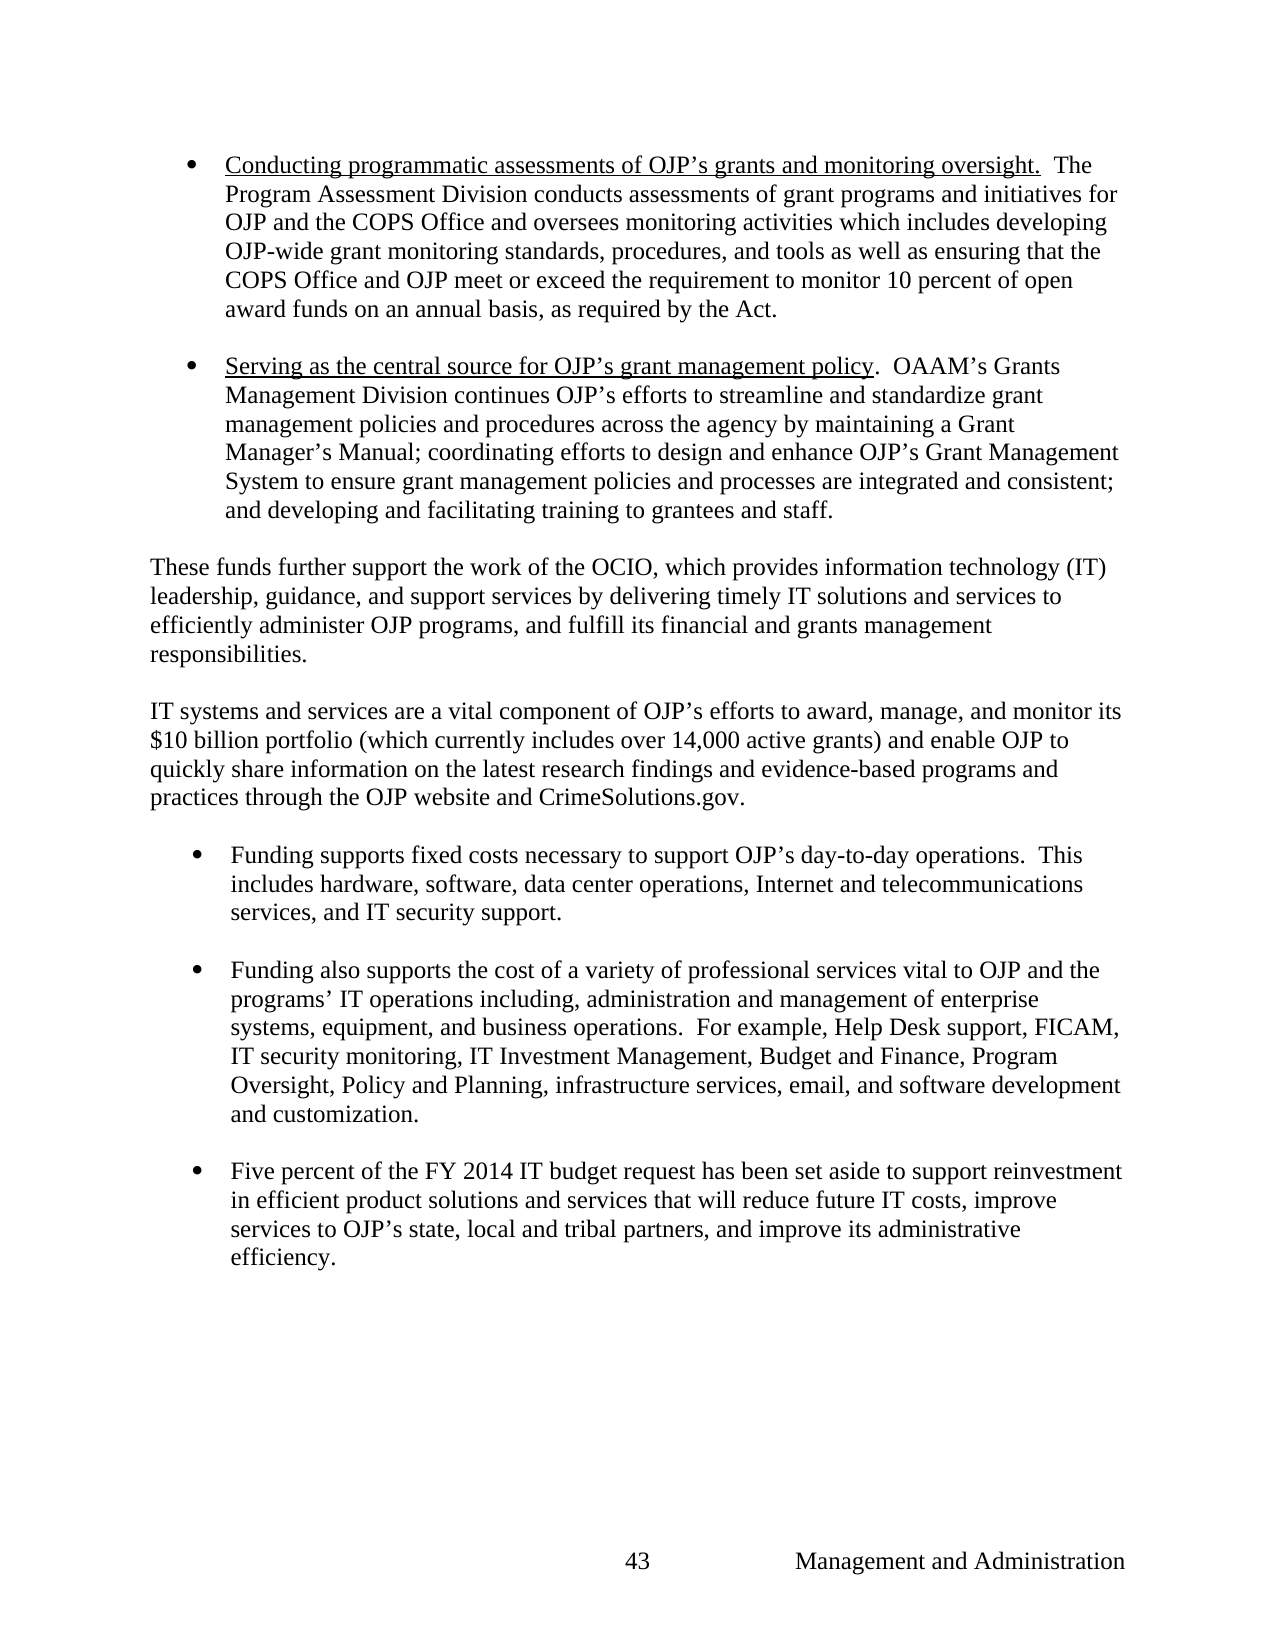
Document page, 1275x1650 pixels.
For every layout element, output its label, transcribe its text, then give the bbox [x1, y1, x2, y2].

list Five percent of the FY 2014 IT budget request has been set aside to support reinvestment in efficient product solutions and services that will reduce future IT costs, improve services to OJP’s state, local and tribal partners, and improve its administrative efficiency. [193, 1156, 1125, 1271]
list Funding also supports the cost of a variety of professional services vital to OJP and the programs’ IT operations including, administration and management of enterprise systems, equipment, and business operations. For example, Help Desk support, FICAM, IT security monitoring, IT Investment Management, Budget and Finance, Program Oversight, Policy and Planning, infrastructure services, email, and software development and customization. [193, 955, 1125, 1127]
list Serving as the central source for OJP’s grant management policy. OAAM’s Grants Management Division continues OJP’s efforts to streamline and standardize grant management policies and procedures across the agency by maintaining a Grant Manager’s Manual; coordinating efforts to design and enhance OJP’s Grant Management System to ensure grant management policies and processes are integrated and consistent; and developing and facilitating training to grantees and staff. [187, 351, 1125, 524]
list Conducting programmatic assessments of OJP’s grants and monitoring oversight. The Program Assessment Division conducts assessments of grant programs and initiatives for OJP and the COPS Office and oversees monitoring activities which includes developing OJP-wide grant monitoring standards, procedures, and tools as well as ensuring that the COPS Office and OJP meet or exceed the requirement to monitor 10 percent of open award funds on an annual basis, as required by the Act. [187, 150, 1125, 322]
list Funding supports fixed costs necessary to support OJP’s day-to-day operations. This includes hardware, software, data center operations, Internet and telecommunications services, and IT security support. [193, 840, 1125, 926]
text IT systems and services are a vital component of OJP’s efforts to award, manage, and monitor its $10 billion portfolio (which currently includes over 14,000 active grants) and enable OJP to quickly share information on the latest research findings and evidence-based programs and practices through the OJP website and CrimeSolutions.gov. [150, 696, 1125, 811]
text These funds further support the work of the OCIO, which provides information technology (IT) leadership, guidance, and support services by delivering timely IT solutions and services to efficiently administer OJP programs, and fulfill its financial and grants management responsibilities. [150, 552, 1125, 667]
